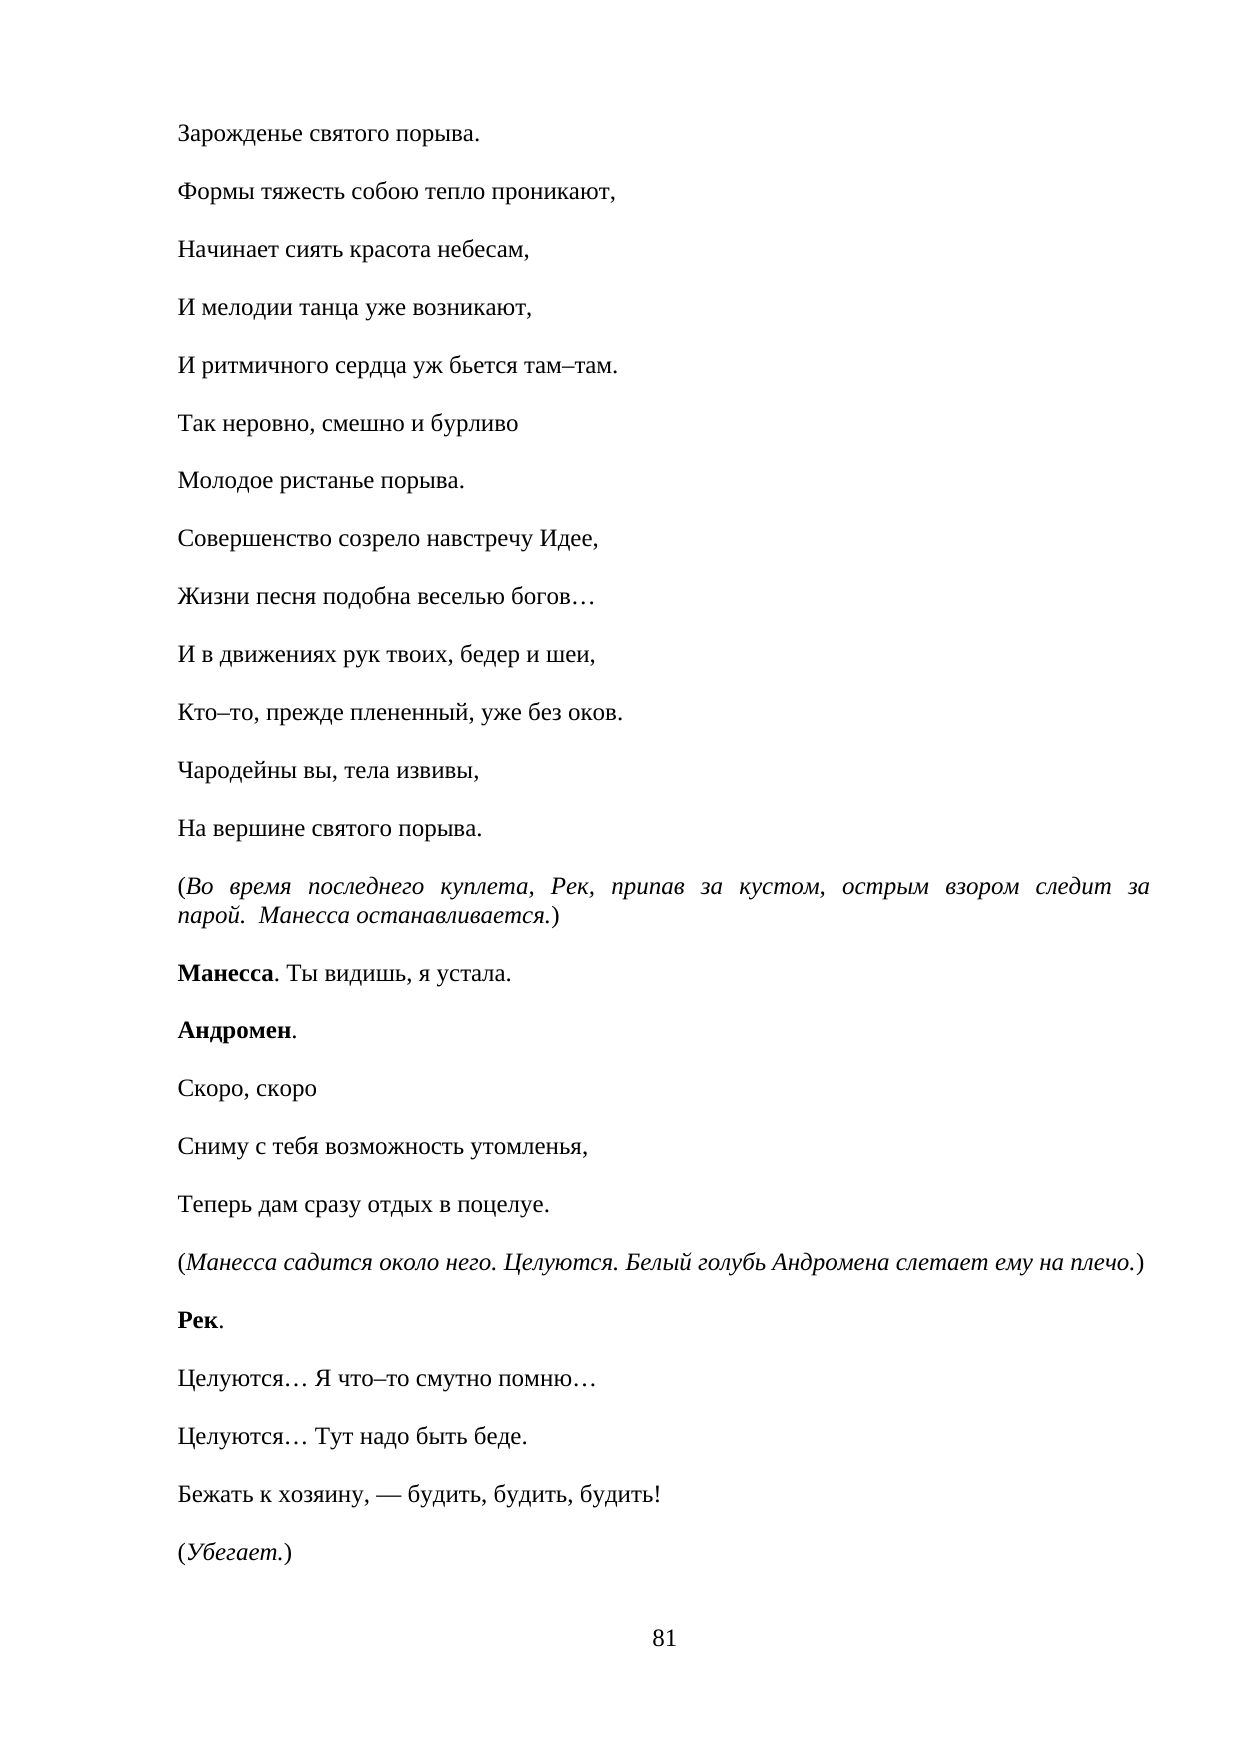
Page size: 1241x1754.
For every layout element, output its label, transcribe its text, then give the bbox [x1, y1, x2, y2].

text И ритмичного сердца уж бьется там–там. [177, 350, 1152, 378]
text И в движениях рук твоих, бедер и шеи, [177, 639, 1152, 668]
text Начинает сиять красота небесам, [177, 234, 1152, 263]
text Формы тяжесть собою тепло проникают, [177, 176, 1152, 205]
text Зарожденье святого порыва. [177, 118, 1152, 147]
text Чародейны вы, тела извивы, [177, 755, 1152, 784]
text Молодое ристанье порыва. [177, 466, 1152, 494]
text На вершине святого порыва. [177, 813, 1152, 842]
text Бежать к хозяину, — будить, будить, будить! [177, 1479, 1152, 1508]
text Жизни песня подобна веселью богов… [177, 581, 1152, 610]
text (Убегает.) [177, 1537, 1152, 1566]
text Целуются… Тут надо быть беде. [177, 1421, 1152, 1450]
text Кто–то, прежде плененный, уже без оков. [177, 697, 1152, 726]
text Рек. [177, 1305, 1152, 1334]
text (Манесса садится около него. Целуются. Белый голубь Андромена слетает ему на плечо.) [177, 1247, 1152, 1276]
text Целуются… Я что–то смутно помню… [177, 1363, 1152, 1392]
text Так неровно, смешно и бурливо [177, 408, 1152, 436]
text Манесса. Ты видишь, я устала. [177, 958, 1152, 986]
text И мелодии танца уже возникают, [177, 292, 1152, 321]
text Скоро, скоро [177, 1073, 1152, 1102]
text (Во время последнего куплета, Рек, припав за кустом, острым взором следит за парой. Манесса останавливается.) [177, 871, 1152, 928]
text Андромен. [177, 1016, 1152, 1044]
text Сниму с тебя возможность утомленья, [177, 1131, 1152, 1160]
text Совершенство созрело навстречу Идее, [177, 523, 1152, 552]
text Теперь дам сразу отдых в поцелуе. [177, 1189, 1152, 1218]
